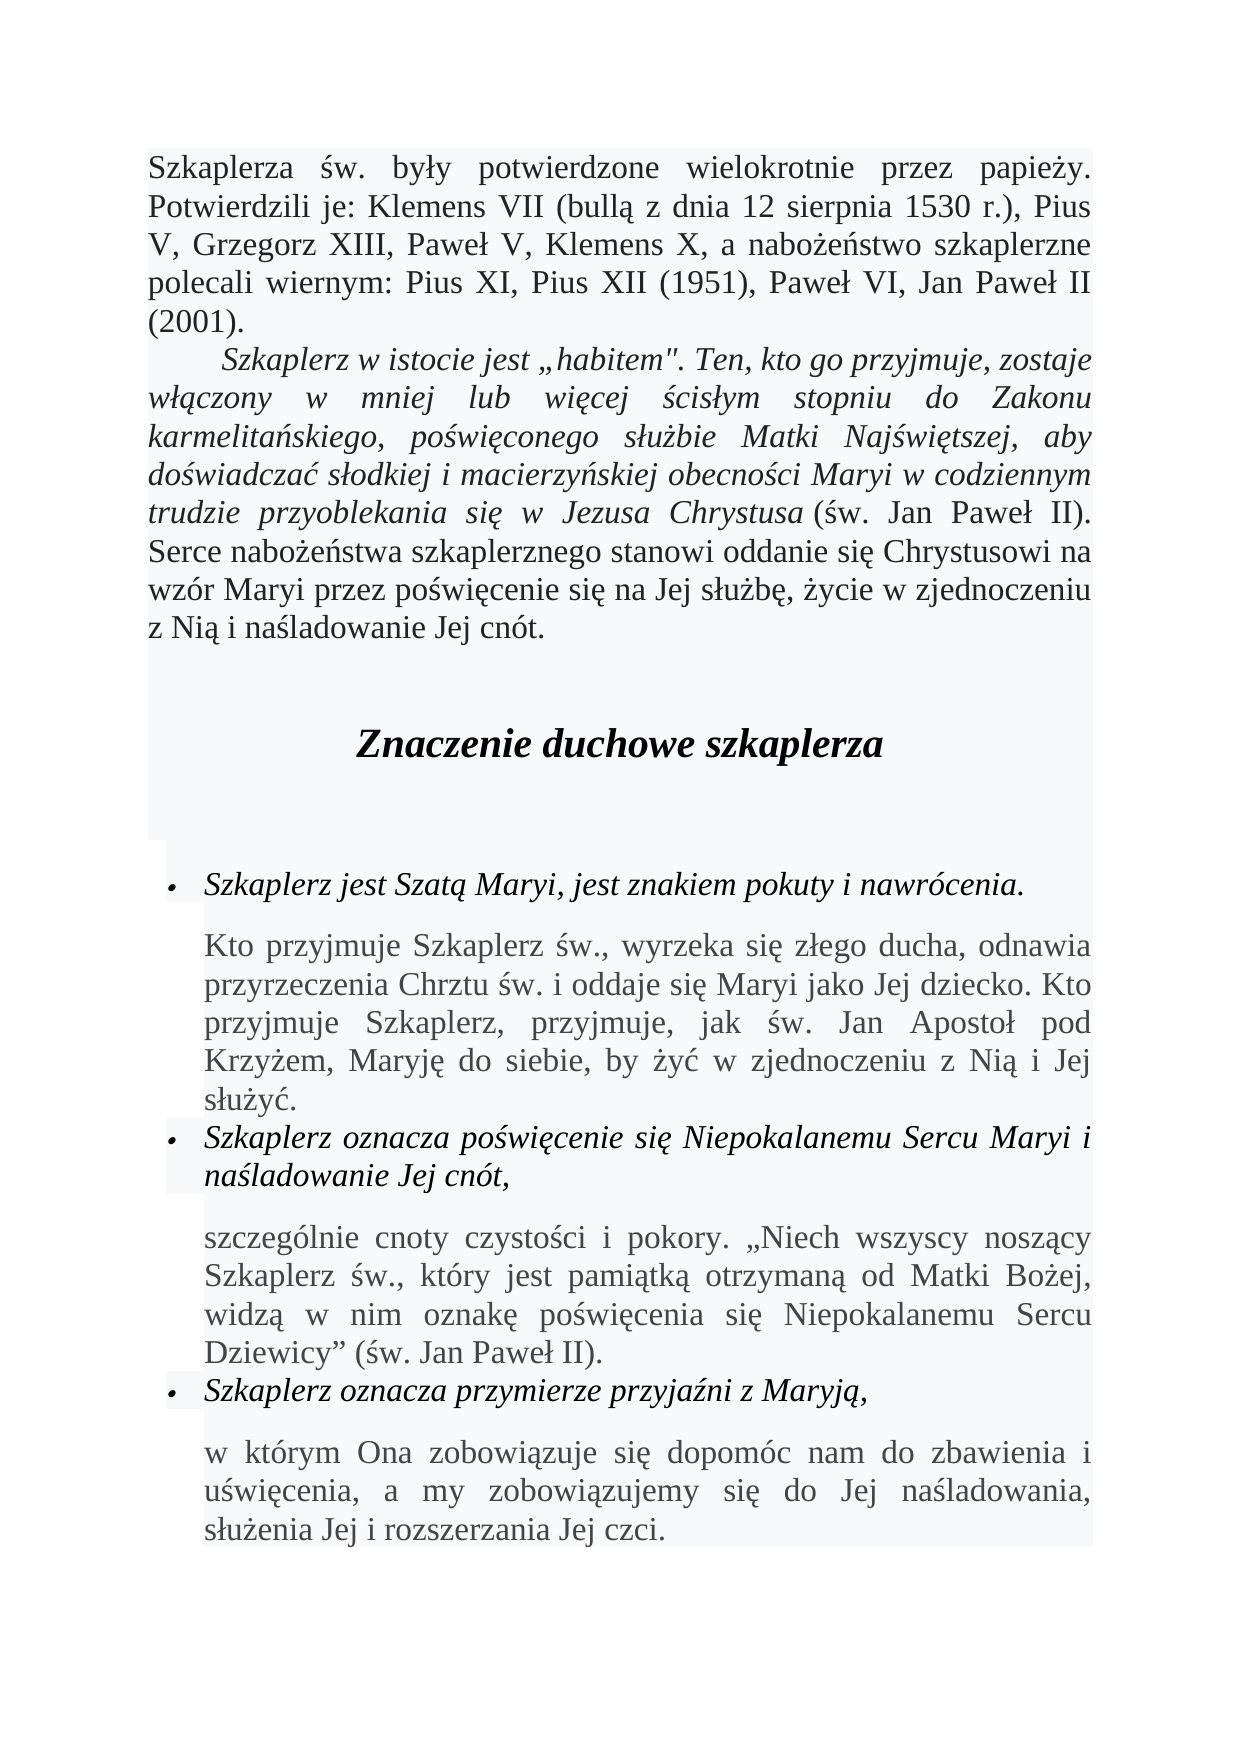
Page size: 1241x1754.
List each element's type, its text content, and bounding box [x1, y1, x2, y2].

text Kto przyjmuje Szkaplerz św., wyrzeka się złego ducha, odnawia przyrzeczenia Chrztu św. i oddaje się Maryi jako Jej dziecko. Kto przyjmuje Szkaplerz, przyjmuje, jak św. Jan Apostoł pod Krzyżem, Maryję do siebie, by żyć w zjednoczeniu z Nią i Jej służyć. [204, 926, 1093, 1117]
text Szkaplerz w istocie jest „habitem". Ten, kto go przyjmuje, zostaje włączony w mniej lub więcej ścisłym stopniu do Zakonu karmelitańskiego, poświęconego służbie Matki Najświętszej, aby doświadczać słodkiej i macierzyńskiej obecności Maryi w codziennym trudzie przyoblekania się w Jezusa Chrystusa (św. Jan Paweł II). Serce nabożeństwa szkaplerznego stanowi oddanie się Chrystusowi na wzór Maryi przez poświęcenie się na Jej służbę, życie w zjednoczeniu z Nią i naśladowanie Jej cnót. [148, 339, 1093, 646]
list Szkaplerz oznacza przymierze przyjaźni z Maryją, [166, 1371, 1093, 1409]
text szczególnie cnoty czystości i pokory. „Niech wszyscy noszący Szkaplerz św., który jest pamiątką otrzymaną od Matki Bożej, widzą w nim oznakę poświęcenia się Niepokalanemu Sercu Dziewicy” (św. Jan Paweł II). [204, 1217, 1093, 1371]
text w którym Ona zobowiązuje się dopomóc nam do zbawienia i uświęcenia, a my zobowiązujemy się do Jej naśladowania, służenia Jej i rozszerzania Jej czci. [204, 1432, 1093, 1547]
list Szkaplerz jest Szatą Maryi, jest znakiem pokuty i nawrócenia. [166, 864, 1093, 902]
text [148, 148, 1093, 339]
list Szkaplerz oznacza poświęcenie się Niepokalanemu Sercu Maryi i naśladowanie Jej cnót, [166, 1117, 1093, 1194]
text Znaczenie duchowe szkaplerza [148, 717, 1093, 767]
